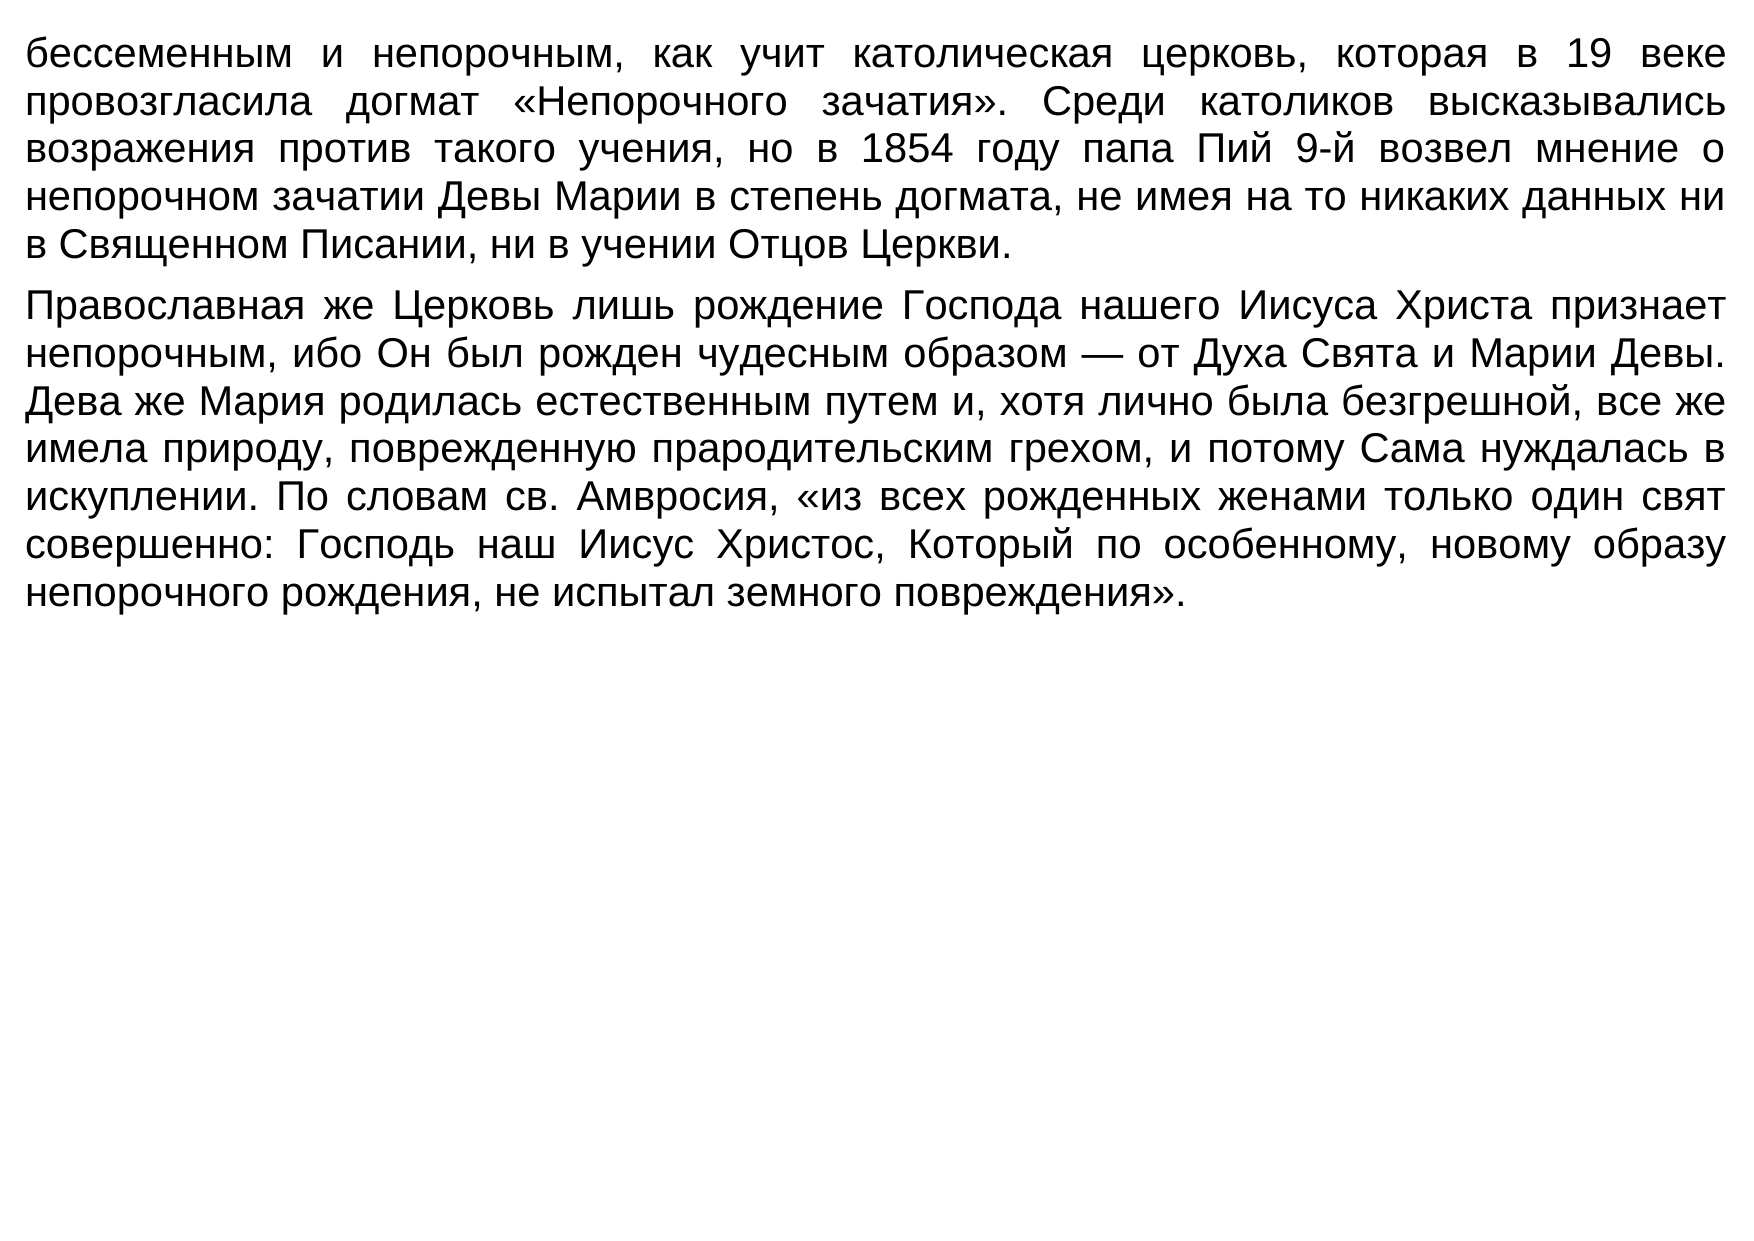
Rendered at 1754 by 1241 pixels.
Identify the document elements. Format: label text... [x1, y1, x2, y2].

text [25, 28, 1728, 268]
text Православная же Церковь лишь рождение Господа нашего Иисуса Христа признает непорочным, ибо Он был рожден чудесным образом — от Духа Свята и Марии Девы. Дева же Мария родилась естественным путем и, хотя лично была безгрешной, все же имела природу, поврежденную прародительским грехом, и потому Сама нуждалась в искуплении. По словам св. Амвросия, «из всех рожденных женами только один свят совершенно: Господь наш Иисус Христос, Который по особенному, новому образу непорочного рождения, не испытал земного повреждения». [25, 280, 1728, 616]
